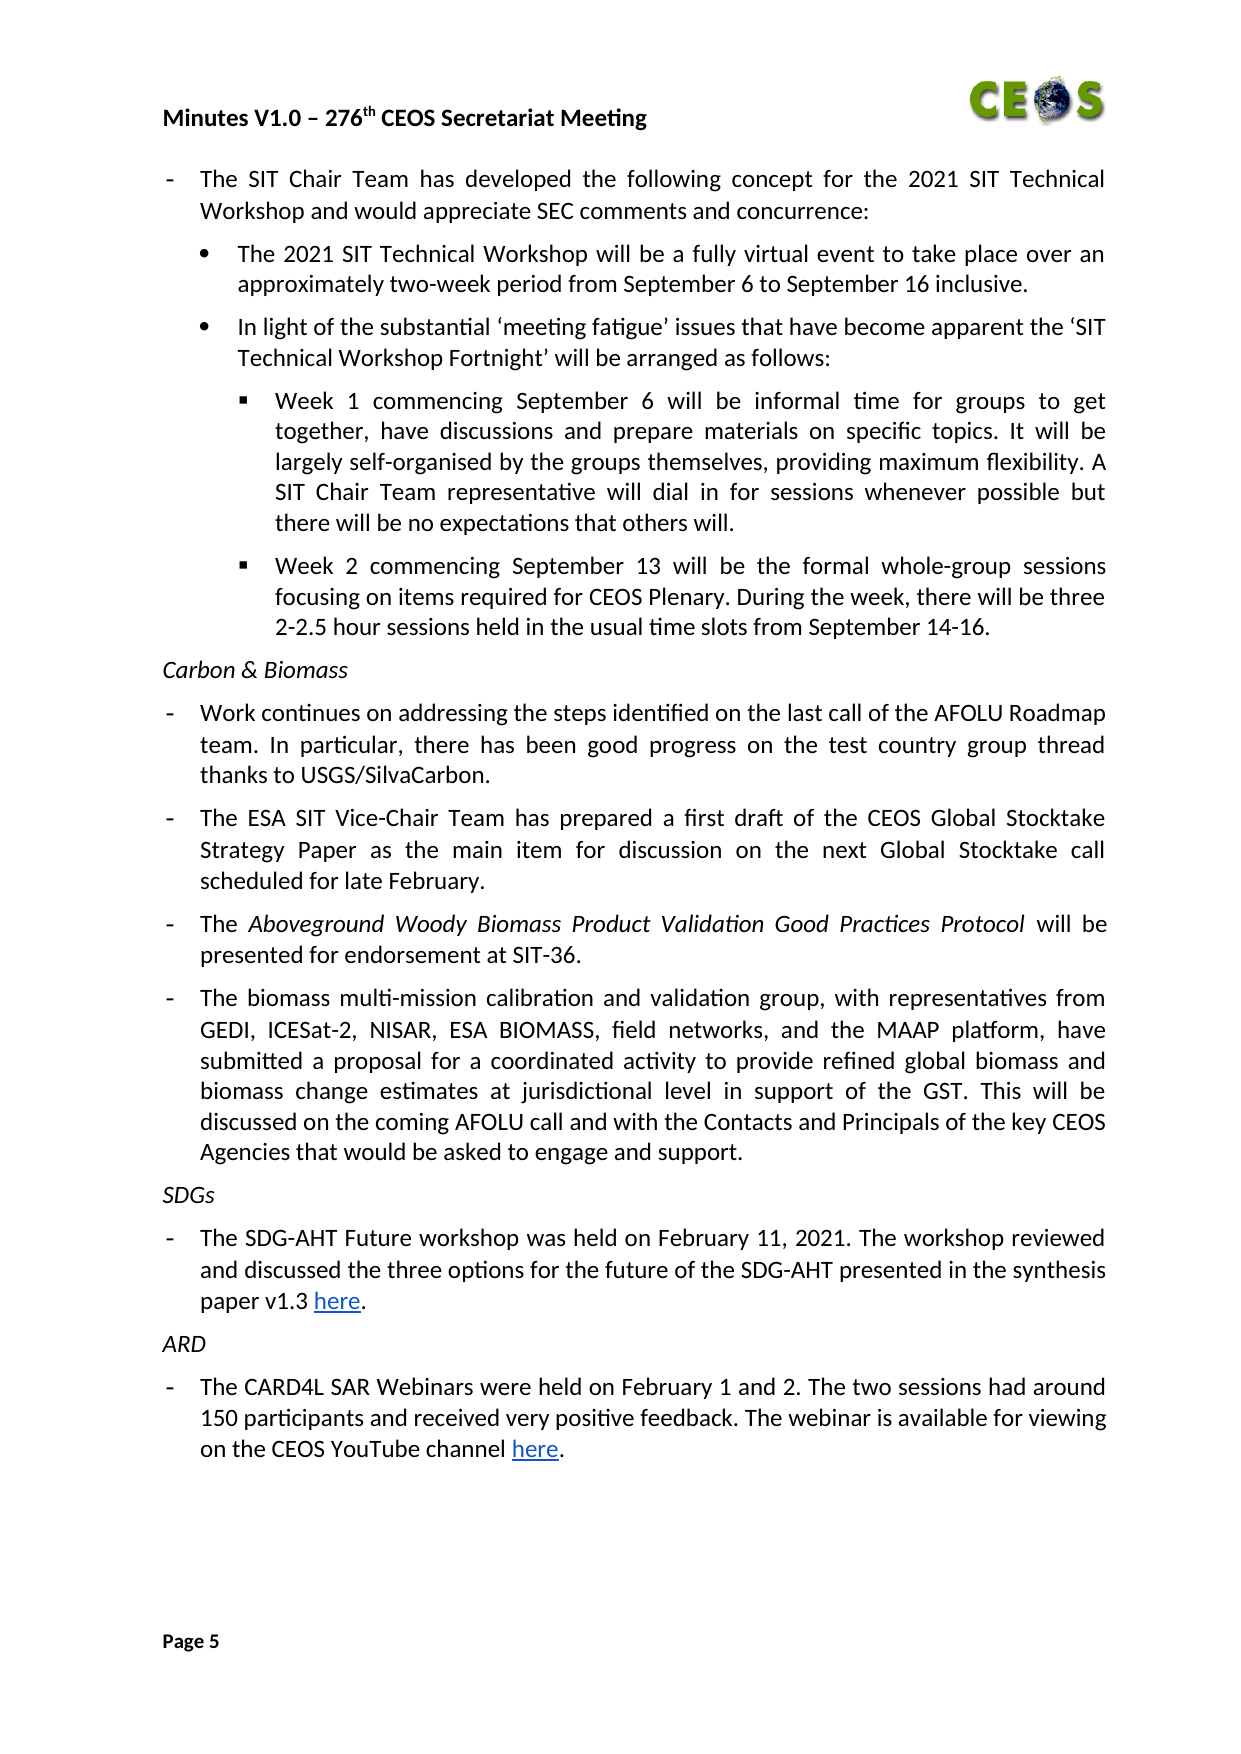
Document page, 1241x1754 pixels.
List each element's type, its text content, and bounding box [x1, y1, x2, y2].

list The SDG-AHT Future workshop was held on February 11, 2021. The workshop reviewed and discussed the three options for the future of the SDG-AHT presented in the synthesis paper v1.3 here. [162, 1222, 1107, 1315]
list Week 2 commencing September 13 will be the formal whole-group sessions focusing on items required for CEOS Plenary. During the week, there will be three 2-2.5 hour sessions held in the usual time slots from September 14-16. [237, 550, 1107, 642]
text Carbon & Biomass [162, 654, 1107, 685]
list Week 1 commencing September 6 will be informal time for groups to get together, have discussions and prepare materials on specific topics. It will be largely self-organised by the groups themselves, providing maximum flexibility. A SIT Chair Team representative will dial in for sessions whenever possible but there will be no expectations that others will. [237, 385, 1107, 538]
list The biomass multi-mission calibration and validation group, with representatives from GEDI, ICESat-2, NISAR, ESA BIOMASS, field networks, and the MAAP platform, have submitted a proposal for a coordinated activity to provide refined global biomass and biomass change estimates at jurisdictional level in support of the GST. This will be discussed on the coming AFOLU call and with the Contacts and Principals of the key CEOS Agencies that would be asked to engage and support. [162, 983, 1107, 1167]
list The Aboveground Woody Biomass Product Validation Good Practices Protocol will be presented for endorsement at SIT-36. [162, 908, 1107, 970]
text ARD [162, 1328, 1107, 1358]
list The ESA SIT Vice-Chair Team has prepared a first draft of the CEOS Global Stocktake Strategy Paper as the main item for discussion on the next Global Stocktake call scheduled for late February. [162, 802, 1107, 895]
list The 2021 SIT Technical Workshop will be a fully virtual event to take place over an approximately two-week period from September 6 to September 16 inclusive. [200, 238, 1107, 299]
list The SIT Chair Team has developed the following concept for the 2021 SIT Technical Workshop and would appreciate SEC comments and concurrence: [162, 163, 1107, 225]
list In light of the substantial ‘meeting fatigue’ issues that have become apparent the ‘SIT Technical Workshop Fortnight’ will be arranged as follows: [200, 311, 1107, 372]
list The CARD4L SAR Webinars were held on February 1 and 2. The two sessions had around 150 participants and received very positive feedback. The webinar is available for viewing on the CEOS YouTube channel here. [162, 1371, 1107, 1464]
list Work continues on addressing the steps identified on the last call of the AFOLU Roadmap team. In particular, there has been good progress on the test country group thread thanks to USGS/SilvaCarbon. [162, 697, 1107, 790]
picture [965, 75, 1108, 126]
text SDGs [162, 1179, 1107, 1210]
